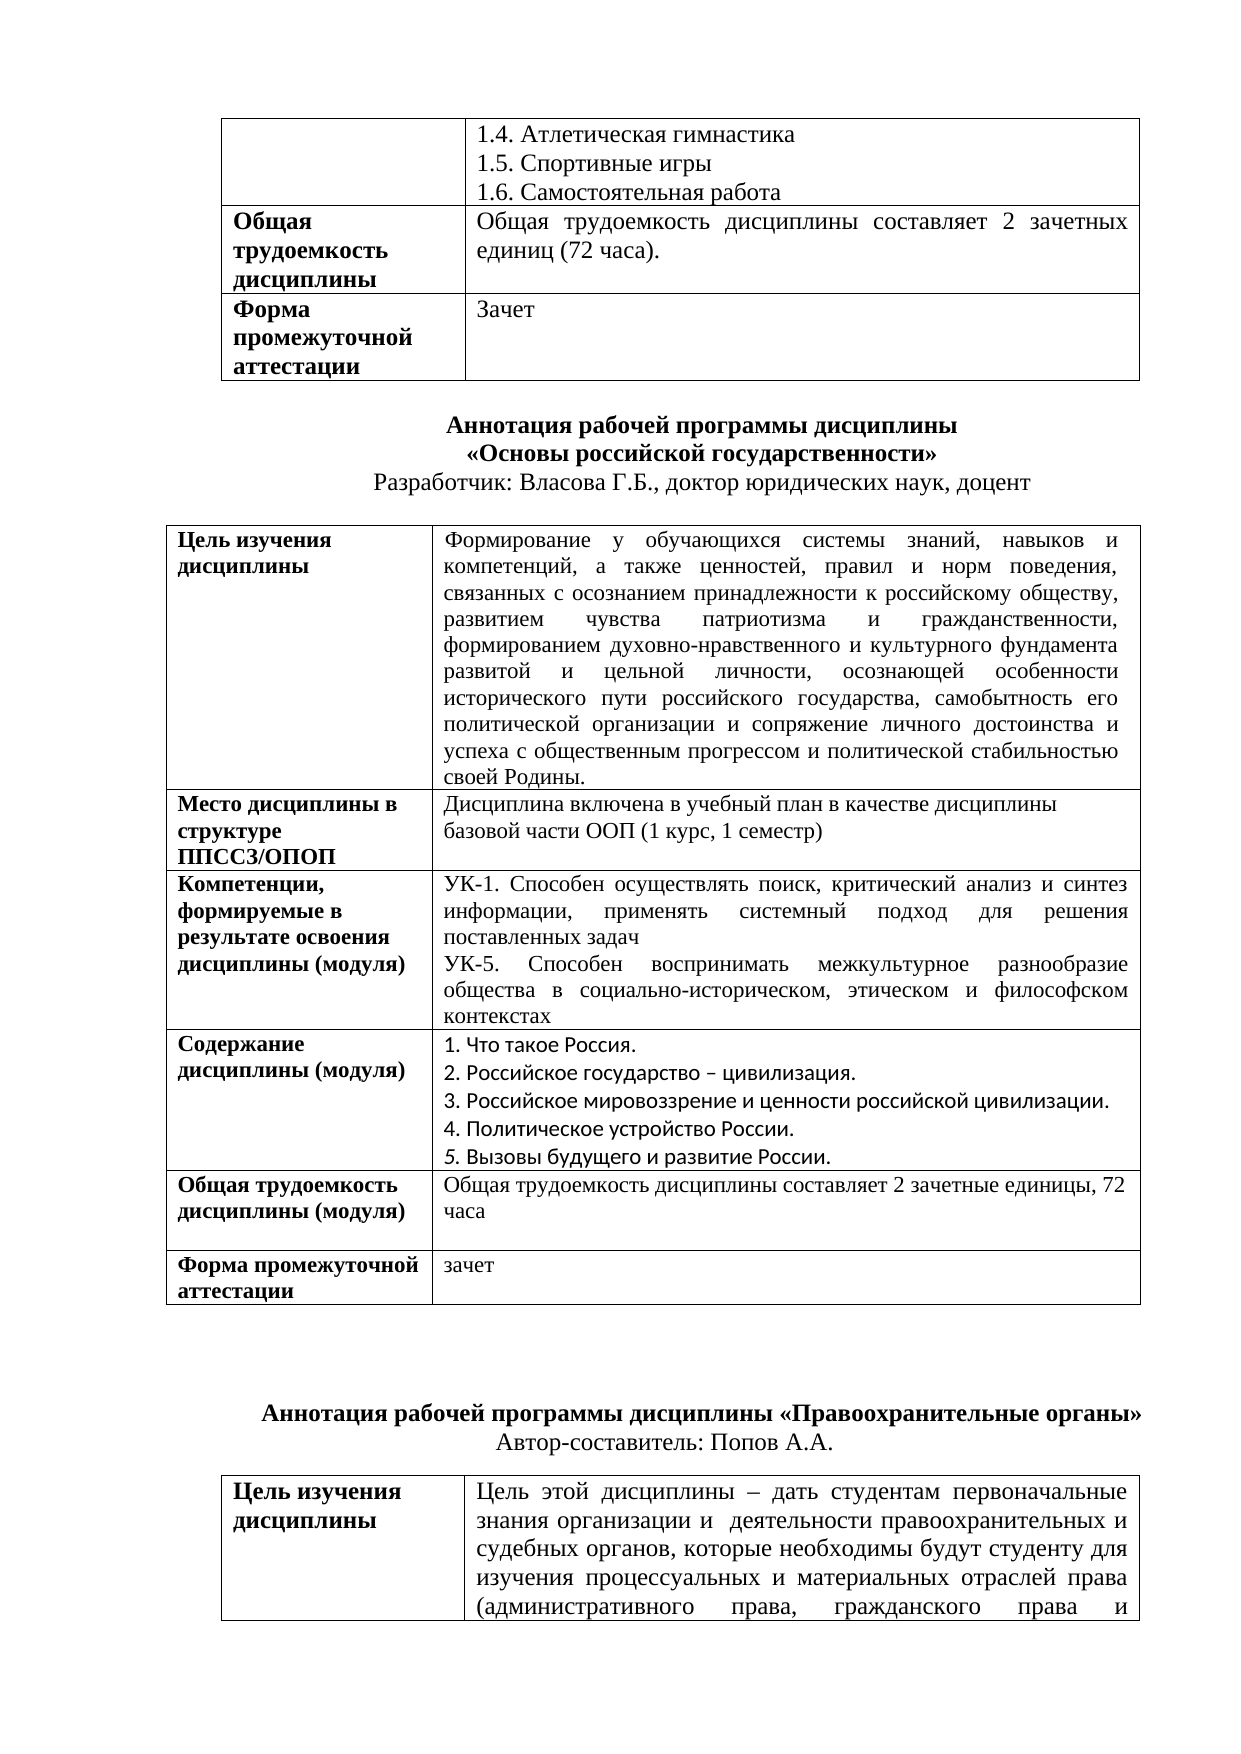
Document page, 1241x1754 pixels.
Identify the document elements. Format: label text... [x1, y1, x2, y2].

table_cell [466, 119, 1139, 205]
table_cell Содержание дисциплины (модуля) [167, 1030, 432, 1170]
table_cell зачет [433, 1251, 1140, 1304]
table_cell Компетенции, формируемые в результате освоения дисциплины (модуля) [167, 871, 432, 1029]
text Аннотация рабочей программы дисциплины [177, 410, 1152, 438]
table_cell Дисциплина включена в учебный план в качестве дисциплины базовой части ООП (1 курс, 1 семестр) [433, 790, 1140, 869]
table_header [222, 1476, 464, 1620]
table_cell Форма промежуточной аттестации [222, 294, 465, 380]
table_cell Общая трудоемкость дисциплины (модуля) [167, 1171, 432, 1250]
table_cell Место дисциплины в структуре ППССЗ/ОПОП [167, 790, 432, 869]
text Автор-составитель: Попов А.А. [177, 1427, 1152, 1456]
text «Основы российской государственности» [177, 438, 1152, 467]
table_header Цель изучения дисциплины [167, 526, 432, 789]
table_cell Зачет [466, 294, 1139, 380]
table_cell Общая трудоемкость дисциплины [222, 206, 465, 293]
table_cell Общая трудоемкость дисциплины составляет 2 зачетные единицы, 72 часа [433, 1171, 1140, 1250]
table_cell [222, 119, 465, 205]
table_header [465, 1476, 1139, 1620]
table_cell Что такое Россия. Российское государство – цивилизация. Российское мировоззрение и ценности российской цивилизации. Политическое устройство России. Вызовы будущего и развитие России. [433, 1030, 1140, 1170]
text Аннотация рабочей программы дисциплины «Правоохранительные органы» [177, 1398, 1152, 1427]
table_cell Форма промежуточной аттестации [167, 1251, 432, 1304]
table_cell Общая трудоемкость дисциплины составляет 2 зачетных единиц (72 часа). [466, 206, 1139, 293]
text Разработчик: Власова Г.Б., доктор юридических наук, доцент [177, 467, 1152, 496]
table_header Формирование у обучающихся системы знаний, навыков и компетенций, а также ценностей, правил и норм поведения, связанных с осознанием принадлежности к российскому обществу, развитием чувства патриотизма и гражданственности, формированием духовно-нравственного и культурного фундамента развитой и цельной личности, осознающей особенности исторического пути российского государства, самобытность его политической организации и сопряжение личного достоинства и успеха с общественным прогрессом и политической стабильностью своей Родины. [433, 526, 1140, 789]
table_cell УК-1. Способен осуществлять поиск, критический анализ и синтез информации, применять системный подход для решения поставленных задач УК-5. Способен воспринимать межкультурное разнообразие общества в социально-историческом, этическом и философском контекстах [433, 871, 1140, 1029]
